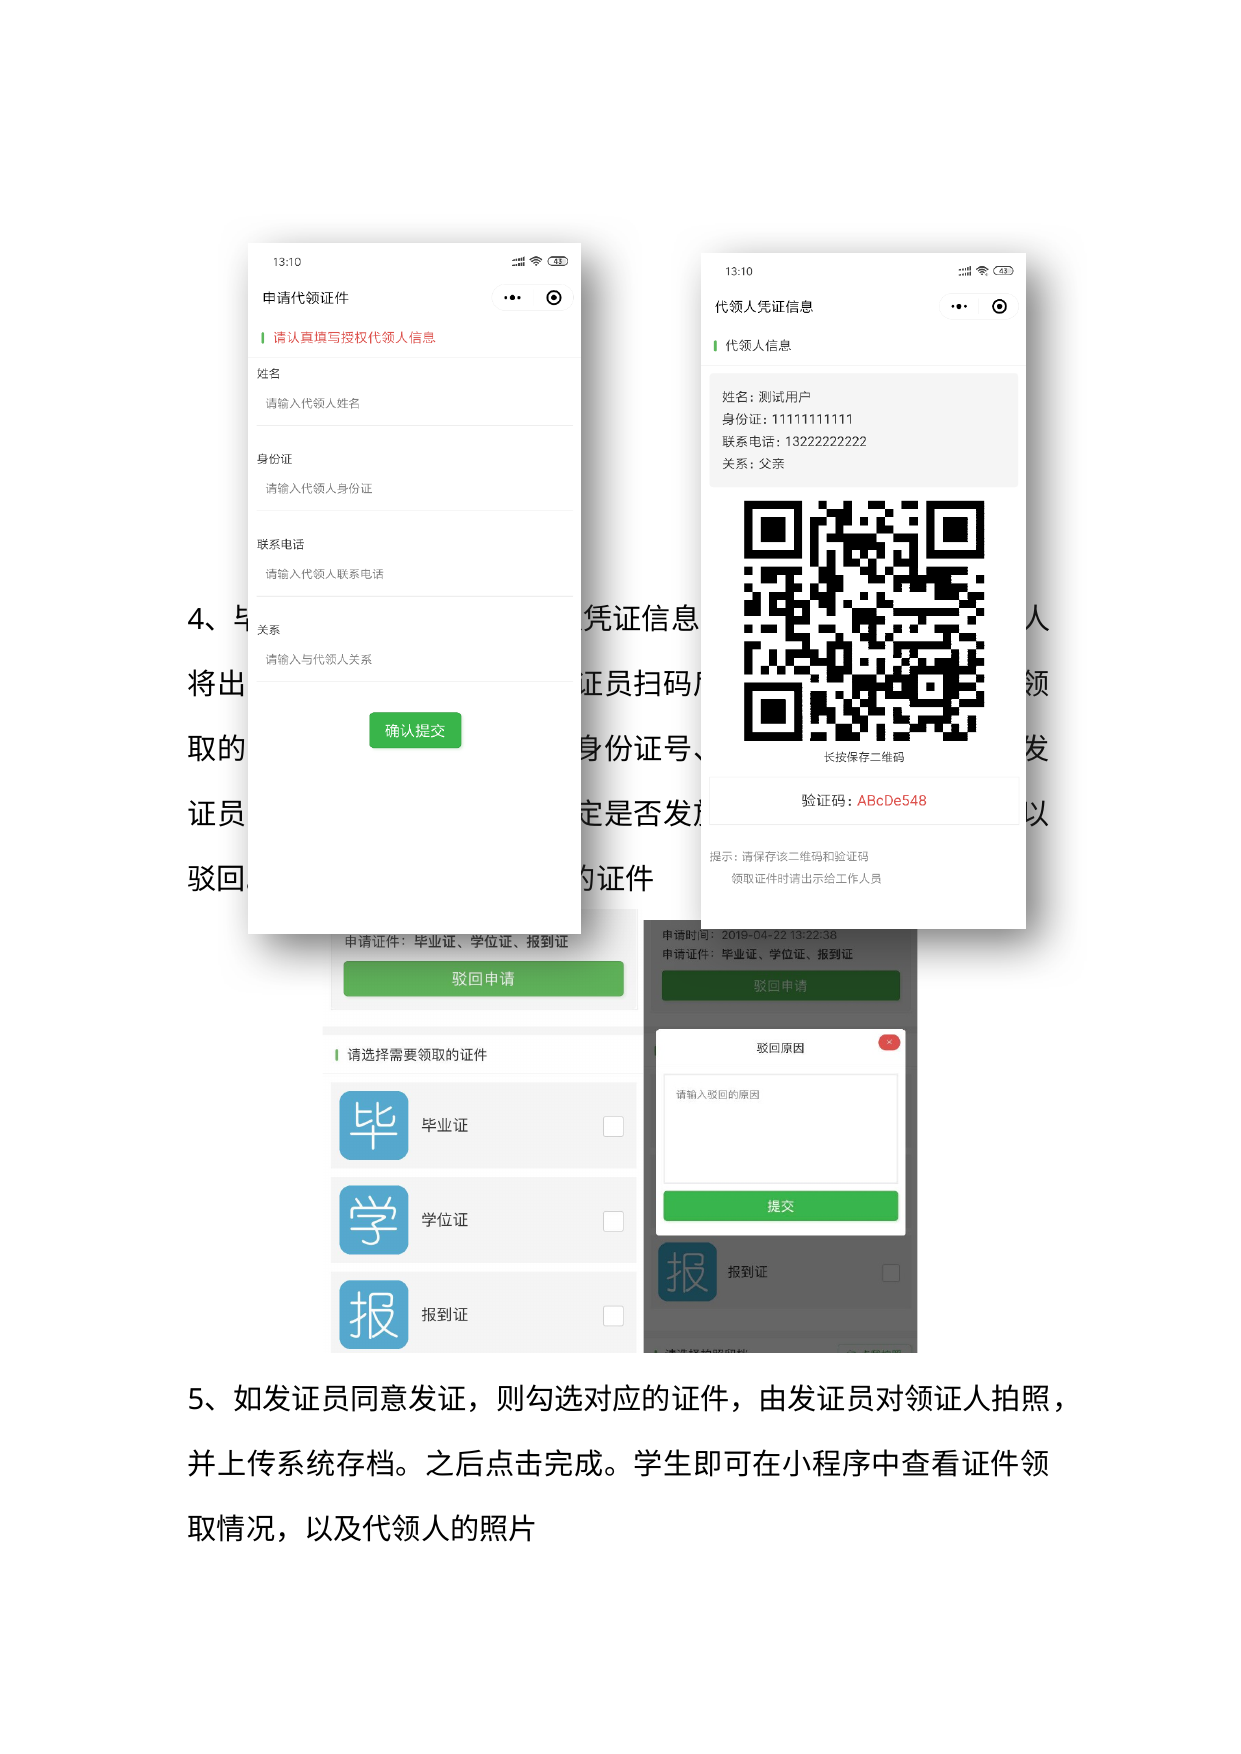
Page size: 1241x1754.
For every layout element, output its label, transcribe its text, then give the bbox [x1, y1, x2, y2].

picture [248, 243, 581, 934]
text 4、毕业生需要将生成的代领人凭证信息截图发送给代领人，代领人将出示此二维码给发证员，发证员扫码后，系统则显示该学生欲领取的证件，以及学生的学号、身份证号、电子照片等个人信息。发证员确认代领人身份信息后确定是否发放学生证件，如不同意可以驳回。如同意，则选择要发放的证件 [630, 584, 683, 909]
text 5、如发证员同意发证，则勾选对应的证件，由发证员对领证人拍照，并上传系统存档。之后点击完成。学生即可在小程序中查看证件领取情况，以及代领人的照片 [187, 1364, 1053, 1559]
picture [322, 253, 1026, 1353]
